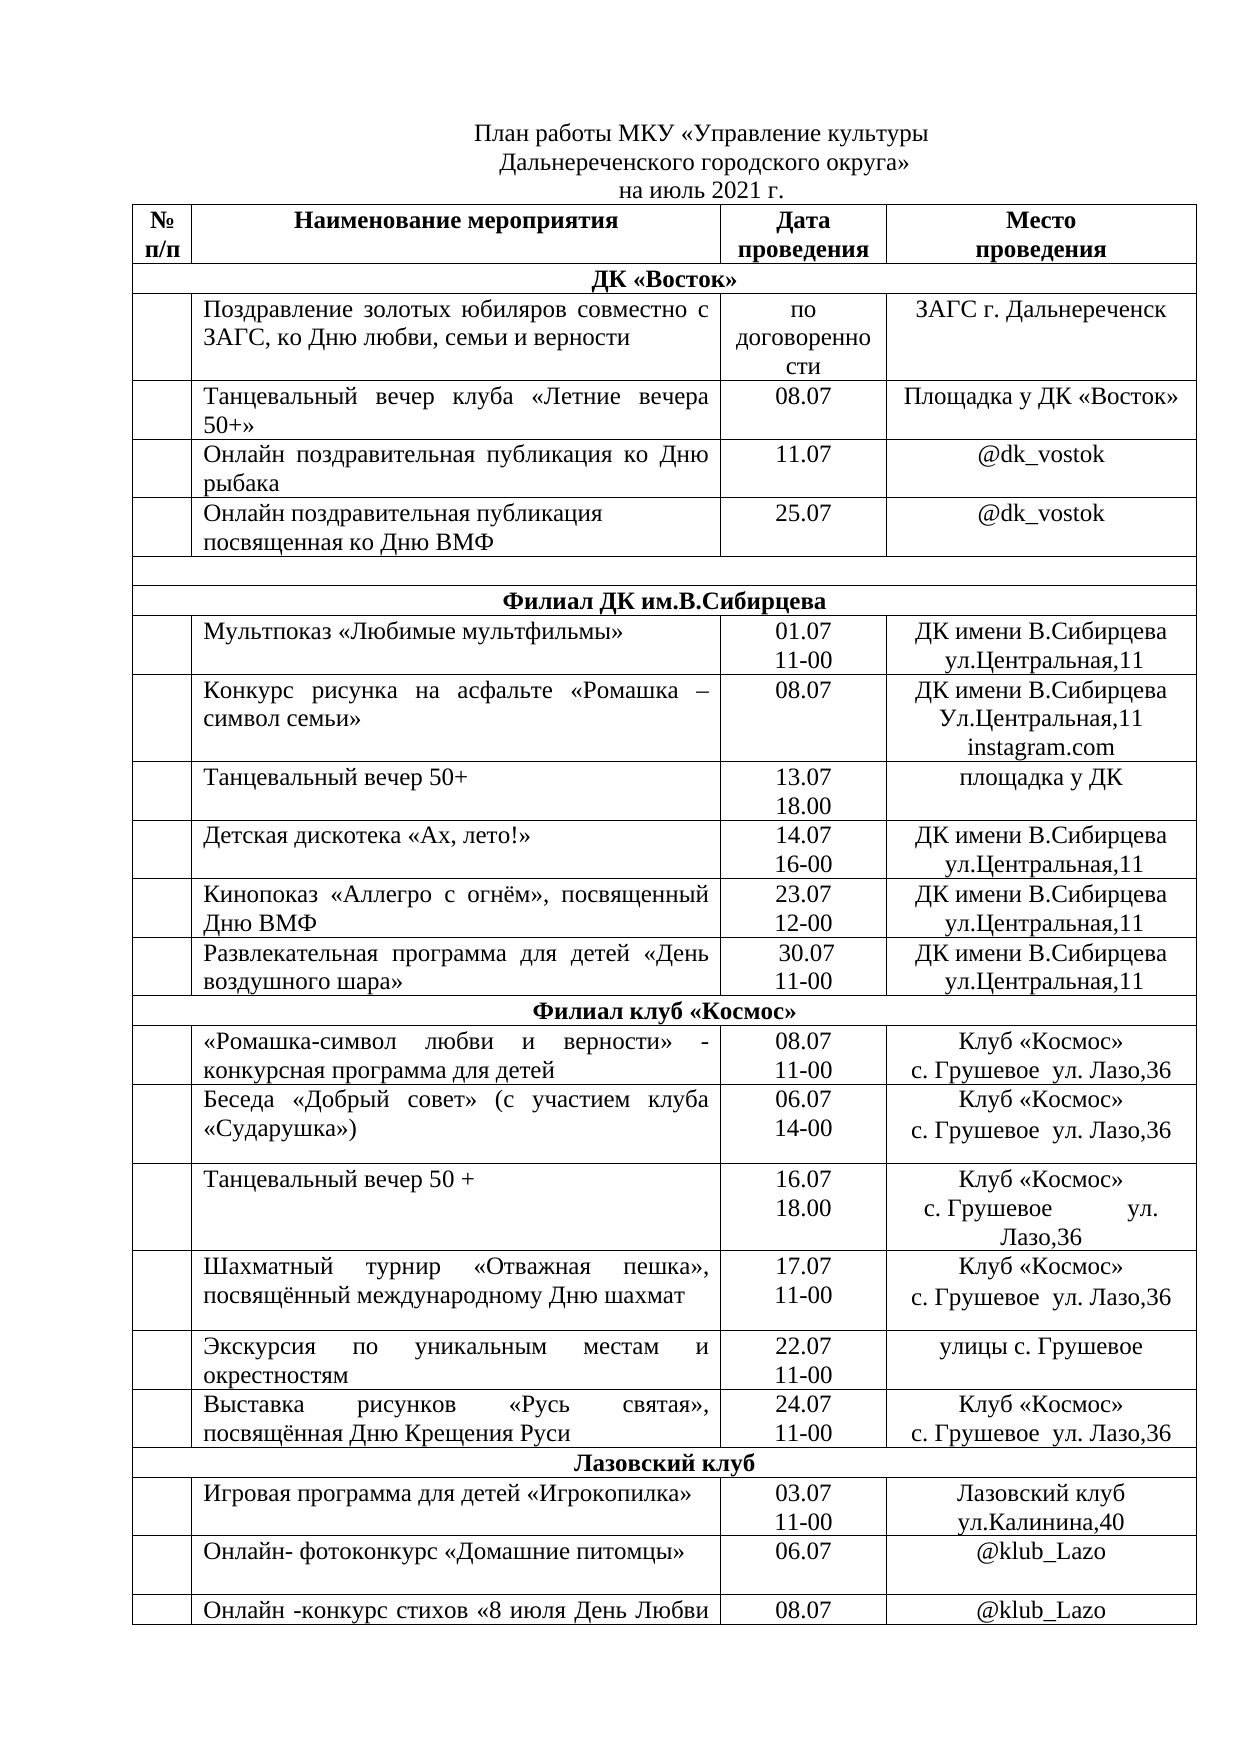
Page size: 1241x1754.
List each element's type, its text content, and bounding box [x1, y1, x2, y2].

table_cell 25.07 [721, 498, 886, 556]
table_cell ДК «Восток» [133, 264, 1196, 293]
table_cell [133, 938, 191, 995]
table_header Дата проведения [721, 205, 886, 263]
table_cell 24.07 11-00 [721, 1390, 886, 1447]
table_cell Танцевальный вечер 50+ [192, 762, 720, 819]
table_cell @dk_vostok [887, 498, 1196, 556]
table_cell [133, 1390, 191, 1447]
table_cell Клуб «Космос» с. Грушевое ул. Лазо,36 [887, 1164, 1196, 1250]
table_cell Клуб «Космос» с. Грушевое ул. Лазо,36 [887, 1026, 1196, 1083]
table_cell 11.07 [721, 440, 886, 497]
table_header № п/п [133, 205, 191, 263]
table_cell [133, 616, 191, 674]
table_cell Онлайн- фотоконкурс «Домашние питомцы» [192, 1536, 720, 1594]
table_cell Лазовский клуб [133, 1448, 1196, 1477]
table_cell Конкурс рисунка на асфальте «Ромашка – символ семьи» [192, 675, 720, 761]
table_cell [133, 498, 191, 556]
table_cell [133, 557, 1196, 585]
table_header Место проведения [887, 205, 1196, 263]
table_cell @dk_vostok [887, 440, 1196, 497]
table_cell Детская дискотека «Ах, лето!» [192, 821, 720, 878]
table_cell [133, 879, 191, 937]
table_cell [133, 821, 191, 878]
table_header Наименование мероприятия [192, 205, 720, 263]
table_cell [133, 381, 191, 438]
table_cell Танцевальный вечер клуба «Летние вечера 50+» [192, 381, 720, 438]
table_cell Филиал ДК им.В.Сибирцева [133, 586, 1196, 615]
table_cell Выставка рисунков «Русь святая», посвящённая Дню Крещения Руси [192, 1390, 720, 1447]
table_cell Лазовский клуб ул.Калинина,40 [887, 1478, 1196, 1535]
table_cell 01.07 11-00 [721, 616, 886, 674]
table_cell 14.07 16-00 [721, 821, 886, 878]
text План работы МКУ «Управление культуры [177, 118, 1152, 147]
table_cell [133, 1085, 191, 1163]
table_cell [133, 1251, 191, 1330]
table_cell 06.07 [721, 1536, 886, 1594]
table_cell 13.07 18.00 [721, 762, 886, 819]
table_cell 08.07 [721, 1595, 886, 1624]
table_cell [192, 1595, 720, 1624]
table_cell по договоренности [721, 294, 886, 380]
table_cell Поздравление золотых юбиляров совместно с ЗАГС, ко Дню любви, семьи и верности [192, 294, 720, 380]
table_cell ДК имени В.Сибирцева ул.Центральная,11 [887, 879, 1196, 937]
table_cell [133, 1595, 191, 1624]
table_cell Шахматный турнир «Отважная пешка», посвящённый международному Дню шахмат [192, 1251, 720, 1330]
table_cell 06.07 14-00 [721, 1085, 886, 1163]
table_cell Онлайн поздравительная публикация ко Дню рыбака [192, 440, 720, 497]
text Дальнереченского городского округа» [177, 147, 1152, 176]
table_cell Кинопоказ «Аллегро с огнём», посвященный Дню ВМФ [192, 879, 720, 937]
table_cell Экскурсия по уникальным местам и окрестностям [192, 1331, 720, 1388]
table_cell Развлекательная программа для детей «День воздушного шара» [192, 938, 720, 995]
table_cell 22.07 11-00 [721, 1331, 886, 1388]
table_cell «Ромашка-символ любви и верности» - конкурсная программа для детей [192, 1026, 720, 1083]
table_cell 17.07 11-00 [721, 1251, 886, 1330]
table_cell [133, 675, 191, 761]
table_cell @klub_Lazo [887, 1536, 1196, 1594]
table_cell ДК имени В.Сибирцева Ул.Центральная,11 instagram.com [887, 675, 1196, 761]
table_cell [133, 294, 191, 380]
table_cell [133, 1026, 191, 1083]
table_cell 08.07 [721, 675, 886, 761]
table_cell 23.07 12-00 [721, 879, 886, 937]
text на июль 2021 г. [177, 176, 1152, 204]
table_cell Игровая программа для детей «Игрокопилка» [192, 1478, 720, 1535]
table_cell Клуб «Космос» с. Грушевое ул. Лазо,36 [887, 1085, 1196, 1163]
table_cell Клуб «Космос» с. Грушевое ул. Лазо,36 [887, 1390, 1196, 1447]
table_cell Филиал клуб «Космос» [133, 996, 1196, 1025]
table_cell улицы с. Грушевое [887, 1331, 1196, 1388]
table_cell [133, 1164, 191, 1250]
table_cell [133, 440, 191, 497]
table_cell Онлайн поздравительная публикация посвященная ко Дню ВМФ [192, 498, 720, 556]
table_cell 03.07 11-00 [721, 1478, 886, 1535]
table_cell 30.07 11-00 [721, 938, 886, 995]
table_cell [133, 1331, 191, 1388]
table_cell площадка у ДК [887, 762, 1196, 819]
table_cell Мультпоказ «Любимые мультфильмы» [192, 616, 720, 674]
table_cell ЗАГС г. Дальнереченск [887, 294, 1196, 380]
table_cell ДК имени В.Сибирцева ул.Центральная,11 [887, 821, 1196, 878]
table_cell @klub_Lazo [887, 1595, 1196, 1624]
table_cell 08.07 11-00 [721, 1026, 886, 1083]
table_cell Танцевальный вечер 50 + [192, 1164, 720, 1250]
table_cell [133, 762, 191, 819]
table_cell ДК имени В.Сибирцева ул.Центральная,11 [887, 938, 1196, 995]
table_cell Площадка у ДК «Восток» [887, 381, 1196, 438]
table_cell ДК имени В.Сибирцева ул.Центральная,11 [887, 616, 1196, 674]
table_cell [133, 1478, 191, 1535]
table_cell Беседа «Добрый совет» (с участием клуба «Сударушка») [192, 1085, 720, 1163]
table_cell [133, 1536, 191, 1594]
table_cell 08.07 [721, 381, 886, 438]
table_cell Клуб «Космос» с. Грушевое ул. Лазо,36 [887, 1251, 1196, 1330]
table_cell 16.07 18.00 [721, 1164, 886, 1250]
